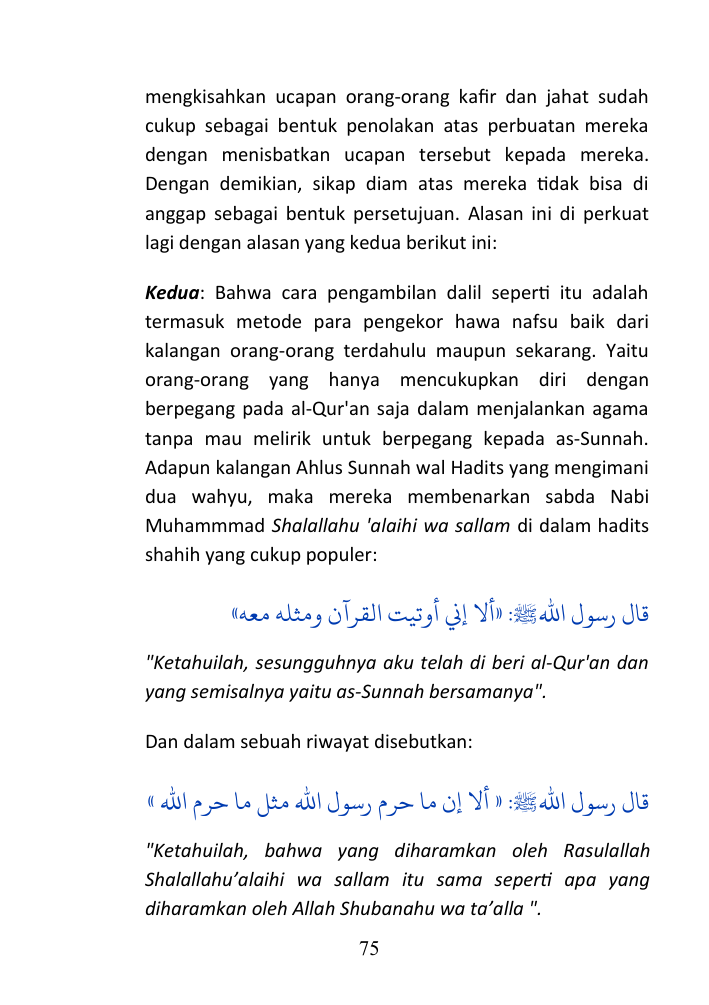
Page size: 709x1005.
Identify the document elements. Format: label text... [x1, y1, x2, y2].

text Dan dalam sebuah riwayat disebutkan: [88, 729, 556, 754]
text Kedua: Bahwa cara pengambilan dalil seperti itu adalah termasuk metode para pengekor hawa nafsu baik dari kalangan orang-orang terdahulu maupun sekarang. Yaitu orang-orang yang hanya mencukupkan diri dengan berpegang pada al-Qur'an saja dalam menjalankan agama tanpa mau melirik untuk berpegang kepada as-Sunnah. Adapun kalangan Ahlus Sunnah wal Hadits yang mengimani dua wahyu, maka mereka membenarkan sabda Nabi Muhammmad Shalallahu 'alaihi wa sallam di dalam hadits shahih yang cukup populer: [145, 279, 650, 567]
text "Ketahuilah, sesungguhnya aku telah di beri al-Qur'an dan yang semisalnya yaitu as-Sunnah bersamanya". [145, 649, 650, 704]
text قال رسول الله ج: «ألا إني أوتيت القرآن ومثله معه» [88, 591, 650, 637]
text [145, 83, 650, 254]
text "Ketahuilah, bahwa yang diharamkan oleh Rasulallah Shalallahu’alaihi wa sallam itu sama seperti apa yang diharamkan oleh Allah Shubanahu wa ta’alla ". [145, 837, 651, 921]
text قال رسول الله ج: « ألا إن ما حرم رسول الله مثل ما حرم الله » [88, 779, 650, 824]
